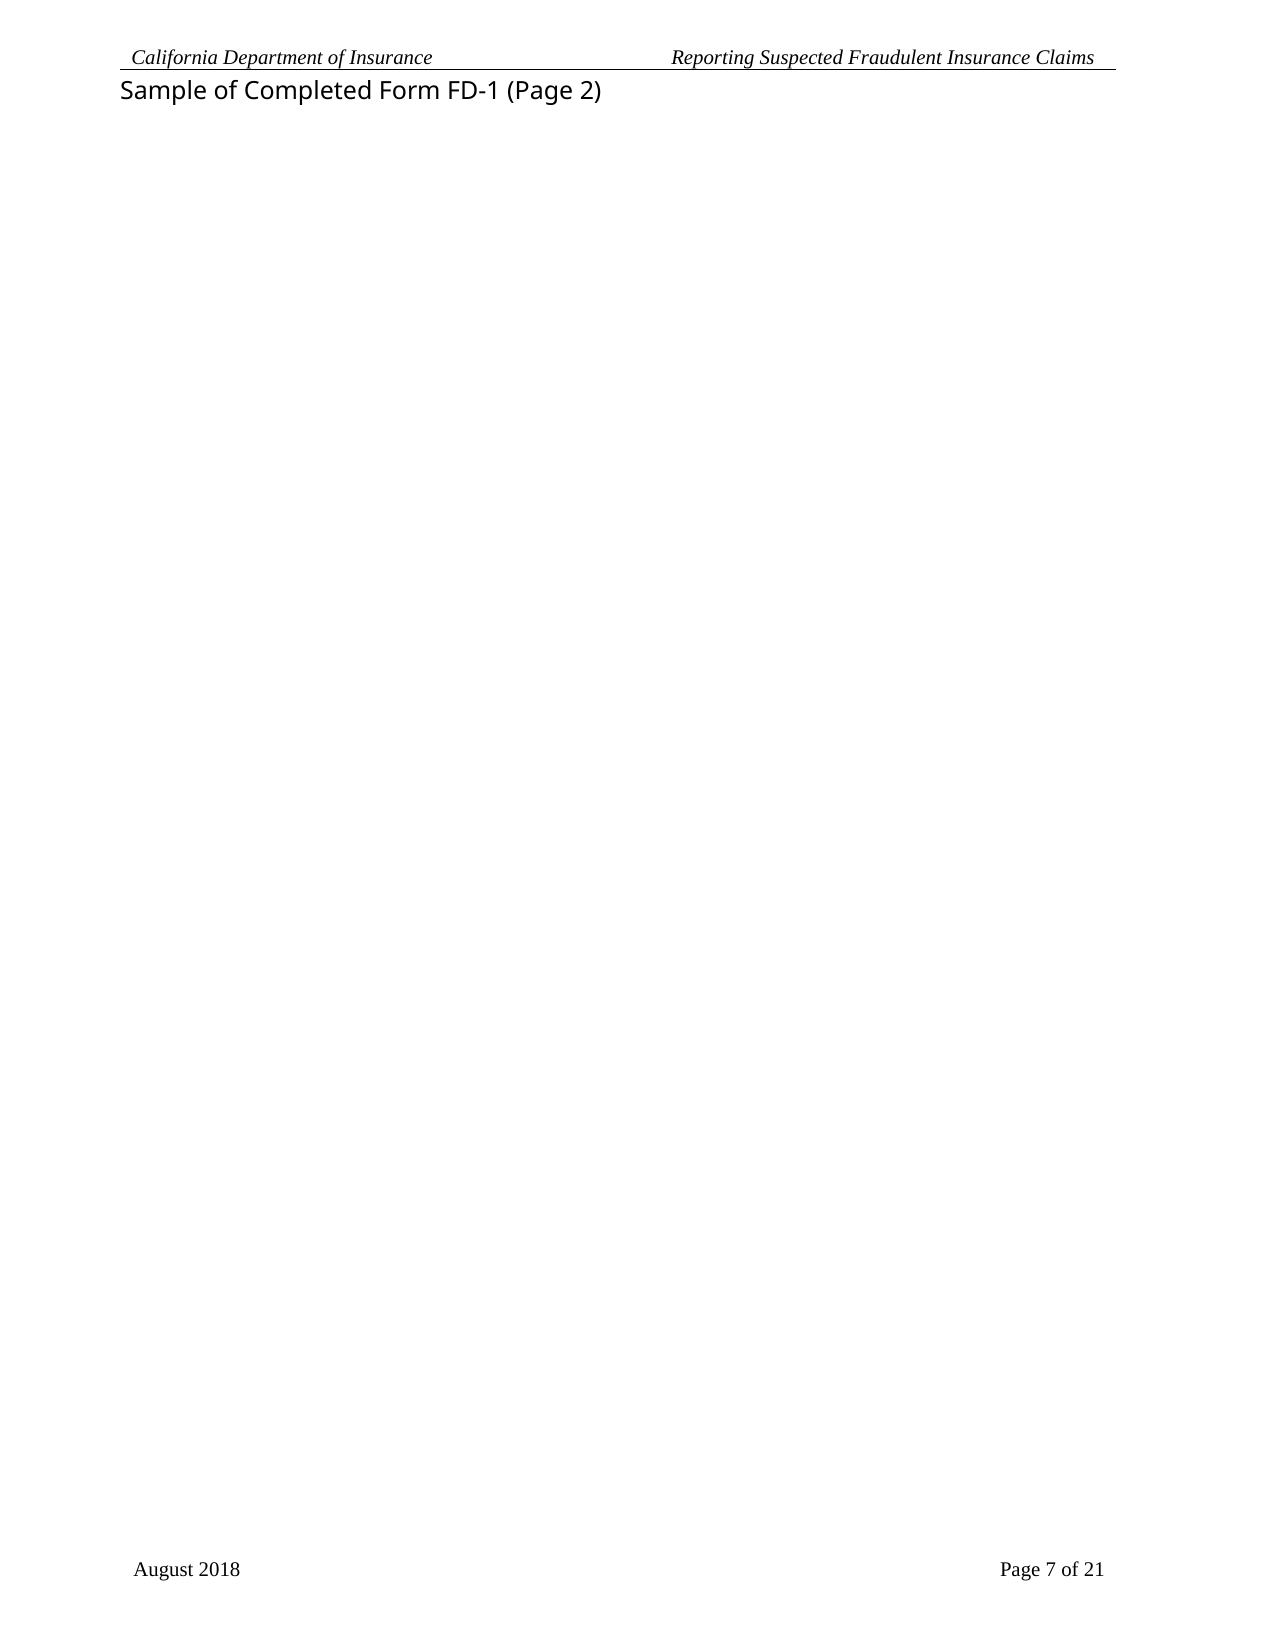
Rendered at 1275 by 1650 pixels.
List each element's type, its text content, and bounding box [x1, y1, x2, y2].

text Sample of Completed Form FD-1 (Page 2) [120, 72, 1106, 107]
